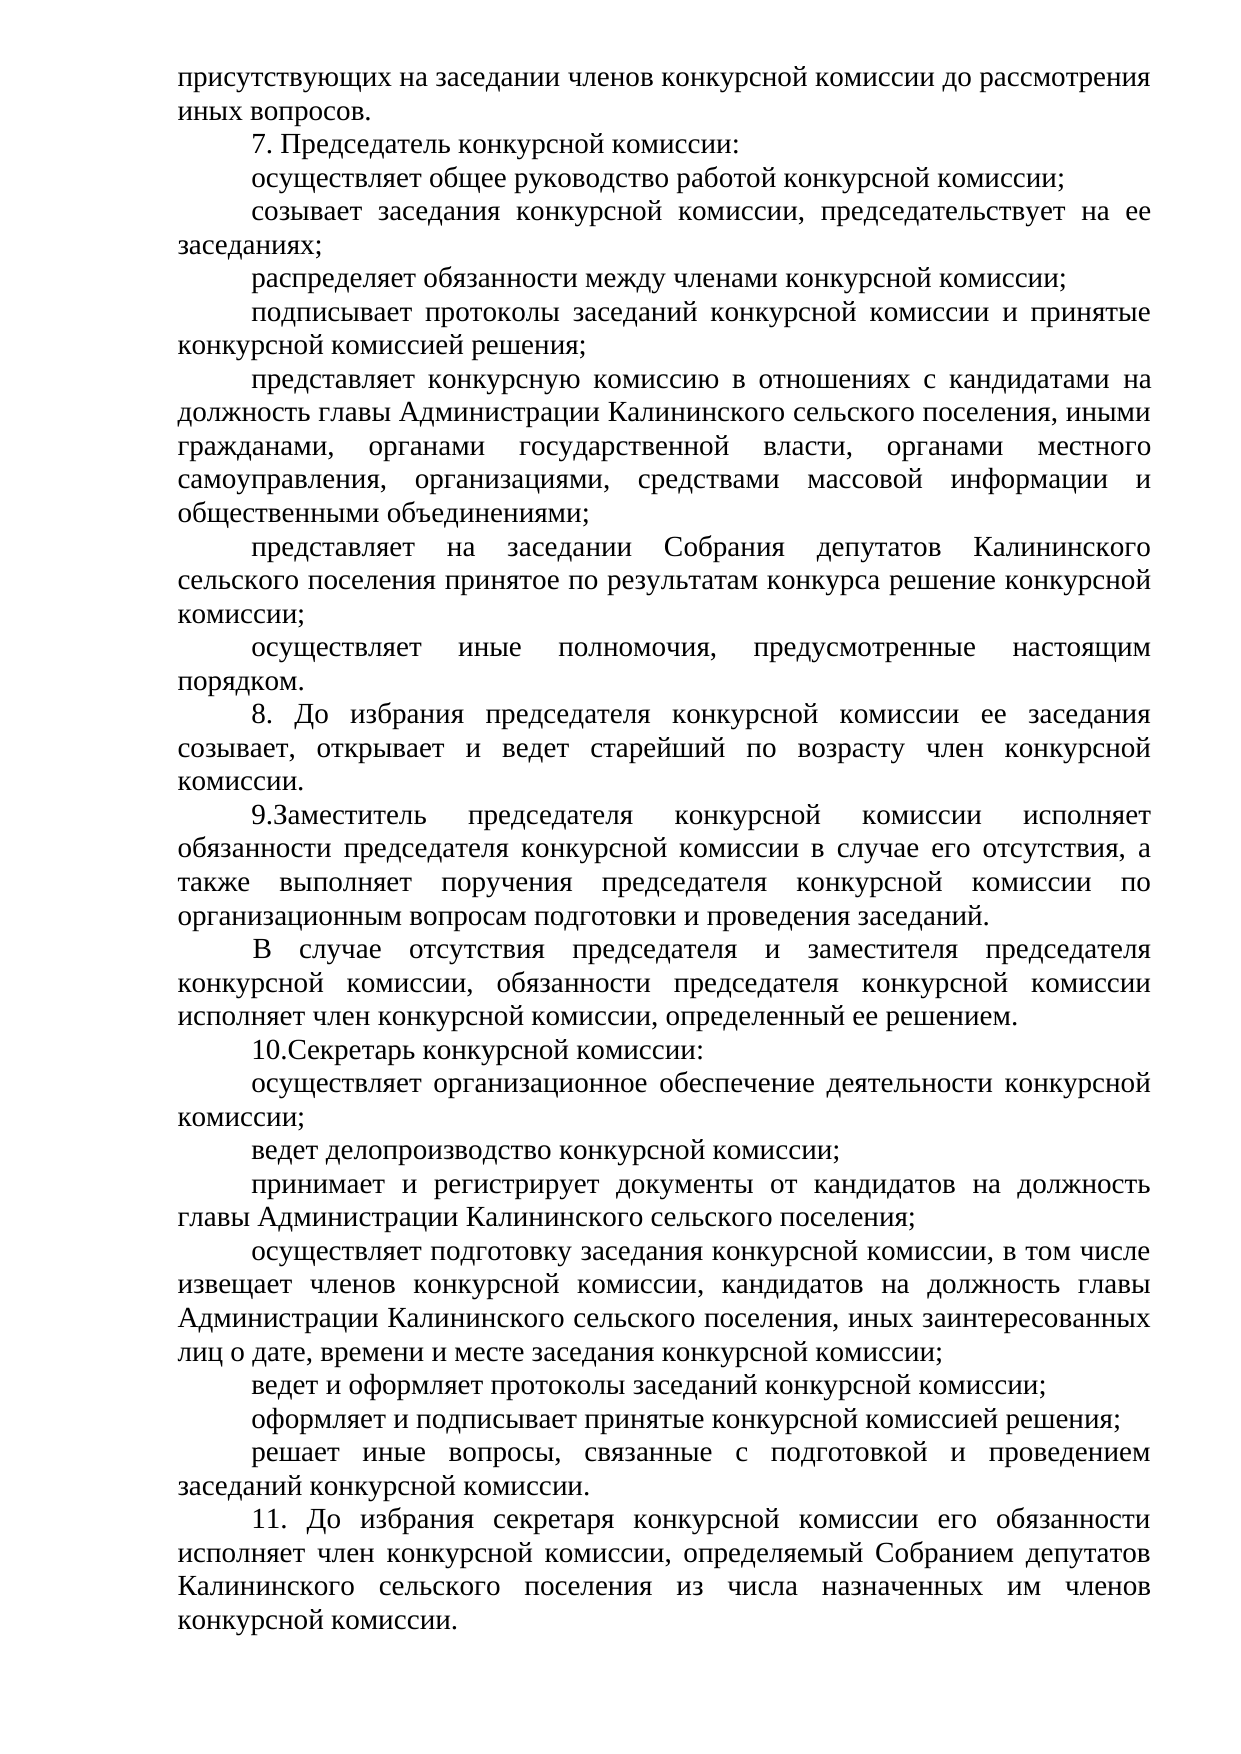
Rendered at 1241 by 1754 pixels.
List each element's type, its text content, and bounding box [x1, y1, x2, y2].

text осуществляет подготовку заседания конкурсной комиссии, в том числе извещает членов конкурсной комиссии, кандидатов на должность главы Администрации Калининского сельского поселения, иных заинтересованных лиц о дате, времени и месте заседания конкурсной комиссии; [177, 1233, 1152, 1367]
text ведет и оформляет протоколы заседаний конкурсной комиссии; [177, 1367, 1152, 1401]
text решает иные вопросы, связанные с подготовкой и проведением заседаний конкурсной комиссии. [177, 1434, 1152, 1501]
text осуществляет общее руководство работой конкурсной комиссии; [177, 160, 1152, 193]
text осуществляет иные полномочия, предусмотренные настоящим порядком. [177, 629, 1152, 696]
text 8. До избрания председателя конкурсной комиссии ее заседания созывает, открывает и ведет старейший по возрасту член конкурсной комиссии. [177, 696, 1152, 797]
text осуществляет организационное обеспечение деятельности конкурсной комиссии; [177, 1065, 1152, 1132]
text представляет на заседании Собрания депутатов Калининского сельского поселения принятое по результатам конкурса решение конкурсной комиссии; [177, 529, 1152, 629]
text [177, 59, 1152, 126]
text 10.Секретарь конкурсной комиссии: [177, 1032, 1152, 1065]
text 9.Заместитель председателя конкурсной комиссии исполняет обязанности председателя конкурсной комиссии в случае его отсутствия, а также выполняет поручения председателя конкурсной комиссии по организационным вопросам подготовки и проведения заседаний. [177, 797, 1152, 931]
text ведет делопроизводство конкурсной комиссии; [177, 1132, 1152, 1166]
text принимает и регистрирует документы от кандидатов на должность главы Администрации Калининского сельского поселения; [177, 1166, 1152, 1233]
text распределяет обязанности между членами конкурсной комиссии; [177, 260, 1152, 294]
text В случае отсутствия председателя и заместителя председателя конкурсной комиссии, обязанности председателя конкурсной комиссии исполняет член конкурсной комиссии, определенный ее решением. [177, 931, 1152, 1032]
text оформляет и подписывает принятые конкурсной комиссией решения; [177, 1401, 1152, 1434]
text подписывает протоколы заседаний конкурсной комиссии и принятые конкурсной комиссией решения; [177, 294, 1152, 361]
text 7. Председатель конкурсной комиссии: [177, 126, 1152, 160]
text представляет конкурсную комиссию в отношениях с кандидатами на должность главы Администрации Калининского сельского поселения, иными гражданами, органами государственной власти, органами местного самоуправления, организациями, средствами массовой информации и общественными объединениями; [177, 361, 1152, 529]
text 11. До избрания секретаря конкурсной комиссии его обязанности исполняет член конкурсной комиссии, определяемый Собранием депутатов Калининского сельского поселения из числа назначенных им членов конкурсной комиссии. [177, 1501, 1152, 1636]
text созывает заседания конкурсной комиссии, председательствует на ее заседаниях; [177, 193, 1152, 260]
